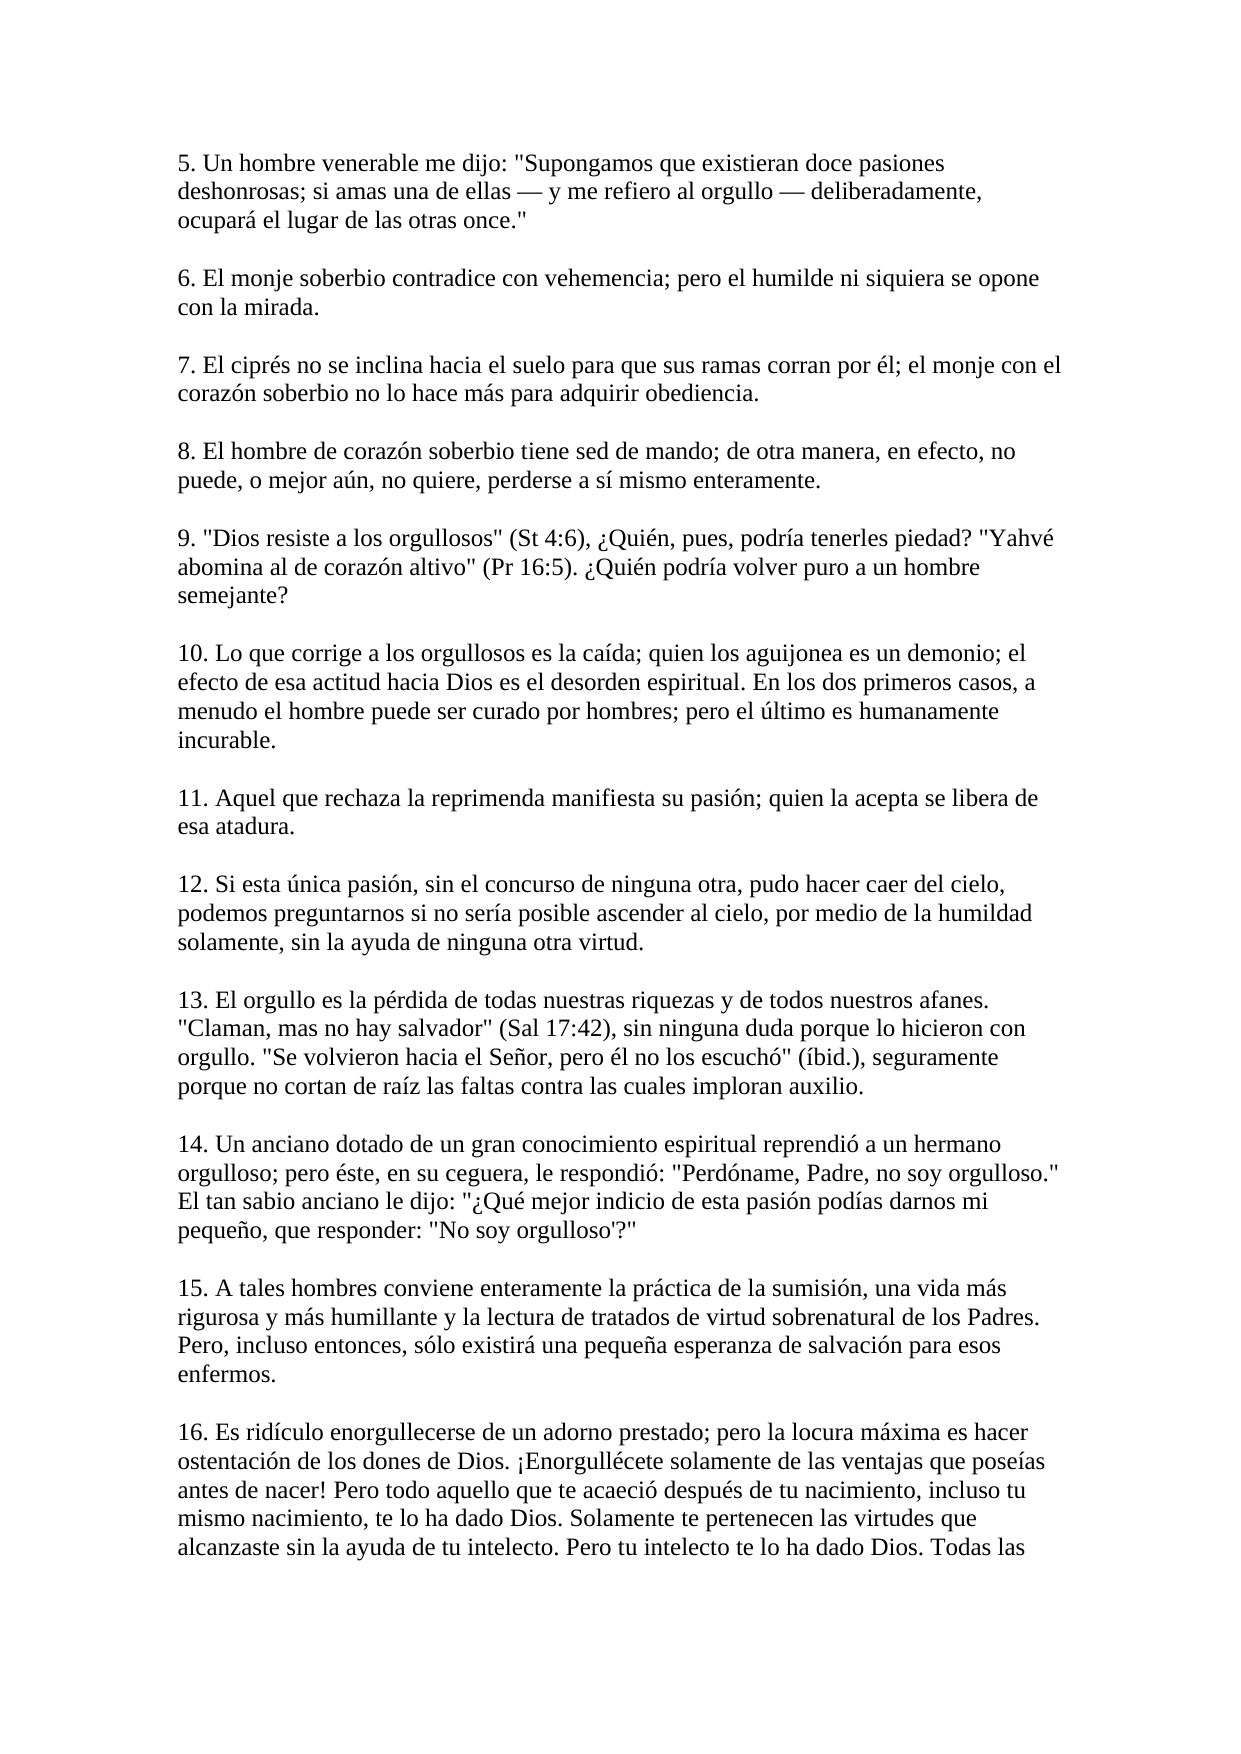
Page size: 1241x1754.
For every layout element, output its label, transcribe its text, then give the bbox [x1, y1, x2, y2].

text 8. El hombre de corazón soberbio tiene sed de mando; de otra manera, en efecto, no puede, o mejor aún, no quiere, perderse a sí mismo enteramente. [177, 436, 1063, 494]
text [177, 1417, 1063, 1561]
text 15. A tales hombres conviene enteramente la práctica de la sumisión, una vida más rigurosa y más humillante y la lectura de tratados de virtud sobrenatural de los Padres. Pero, incluso entonces, sólo existirá una pequeña esperanza de salvación para esos enfermos. [177, 1273, 1063, 1388]
text 13. El orgullo es la pérdida de todas nuestras riquezas y de todos nuestros afanes. "Claman, mas no hay salvador" (Sal 17:42), sin ninguna duda porque lo hicieron con orgullo. "Se volvieron hacia el Señor, pero él no los escuchó" (íbid.), seguramente porque no cortan de raíz las faltas contra las cuales imploran auxilio. [177, 985, 1063, 1100]
text 5. Un hombre venerable me dijo: "Supongamos que existieran doce pasiones deshonrosas; si amas una de ellas — y me refiero al orgullo — deliberadamente, ocupará el lugar de las otras once." [177, 148, 1063, 234]
text 6. El monje soberbio contradice con vehemencia; pero el humilde ni siquiera se opone con la mirada. [177, 263, 1063, 321]
text 7. El ciprés no se inclina hacia el suelo para que sus ramas corran por él; el monje con el corazón soberbio no lo hace más para adquirir obediencia. [177, 350, 1063, 407]
text 14. Un anciano dotado de un gran conocimiento espiritual reprendió a un hermano orgulloso; pero éste, en su ceguera, le respondió: "Perdóname, Padre, no soy orgulloso." El tan sabio anciano le dijo: "¿Qué mejor indicio de esta pasión podías darnos mi pequeño, que responder: "No soy orgulloso'?" [177, 1129, 1063, 1244]
text 10. Lo que corrige a los orgullosos es la caída; quien los aguijonea es un demonio; el efecto de esa actitud hacia Dios es el desorden espiritual. En los dos primeros casos, a menudo el hombre puede ser curado por hombres; pero el último es humanamente incurable. [177, 638, 1063, 753]
text 12. Si esta única pasión, sin el concurso de ninguna otra, pudo hacer caer del cielo, podemos preguntarnos si no sería posible ascender al cielo, por medio de la humildad solamente, sin la ayuda de ninguna otra virtud. [177, 869, 1063, 956]
text 11. Aquel que rechaza la reprimenda manifiesta su pasión; quien la acepta se libera de esa atadura. [177, 783, 1063, 840]
text 9. "Dios resiste a los orgullosos" (St 4:6), ¿Quién, pues, podría tenerles piedad? "Yahvé abomina al de corazón altivo" (Pr 16:5). ¿Quién podría volver puro a un hombre semejante? [177, 523, 1063, 609]
